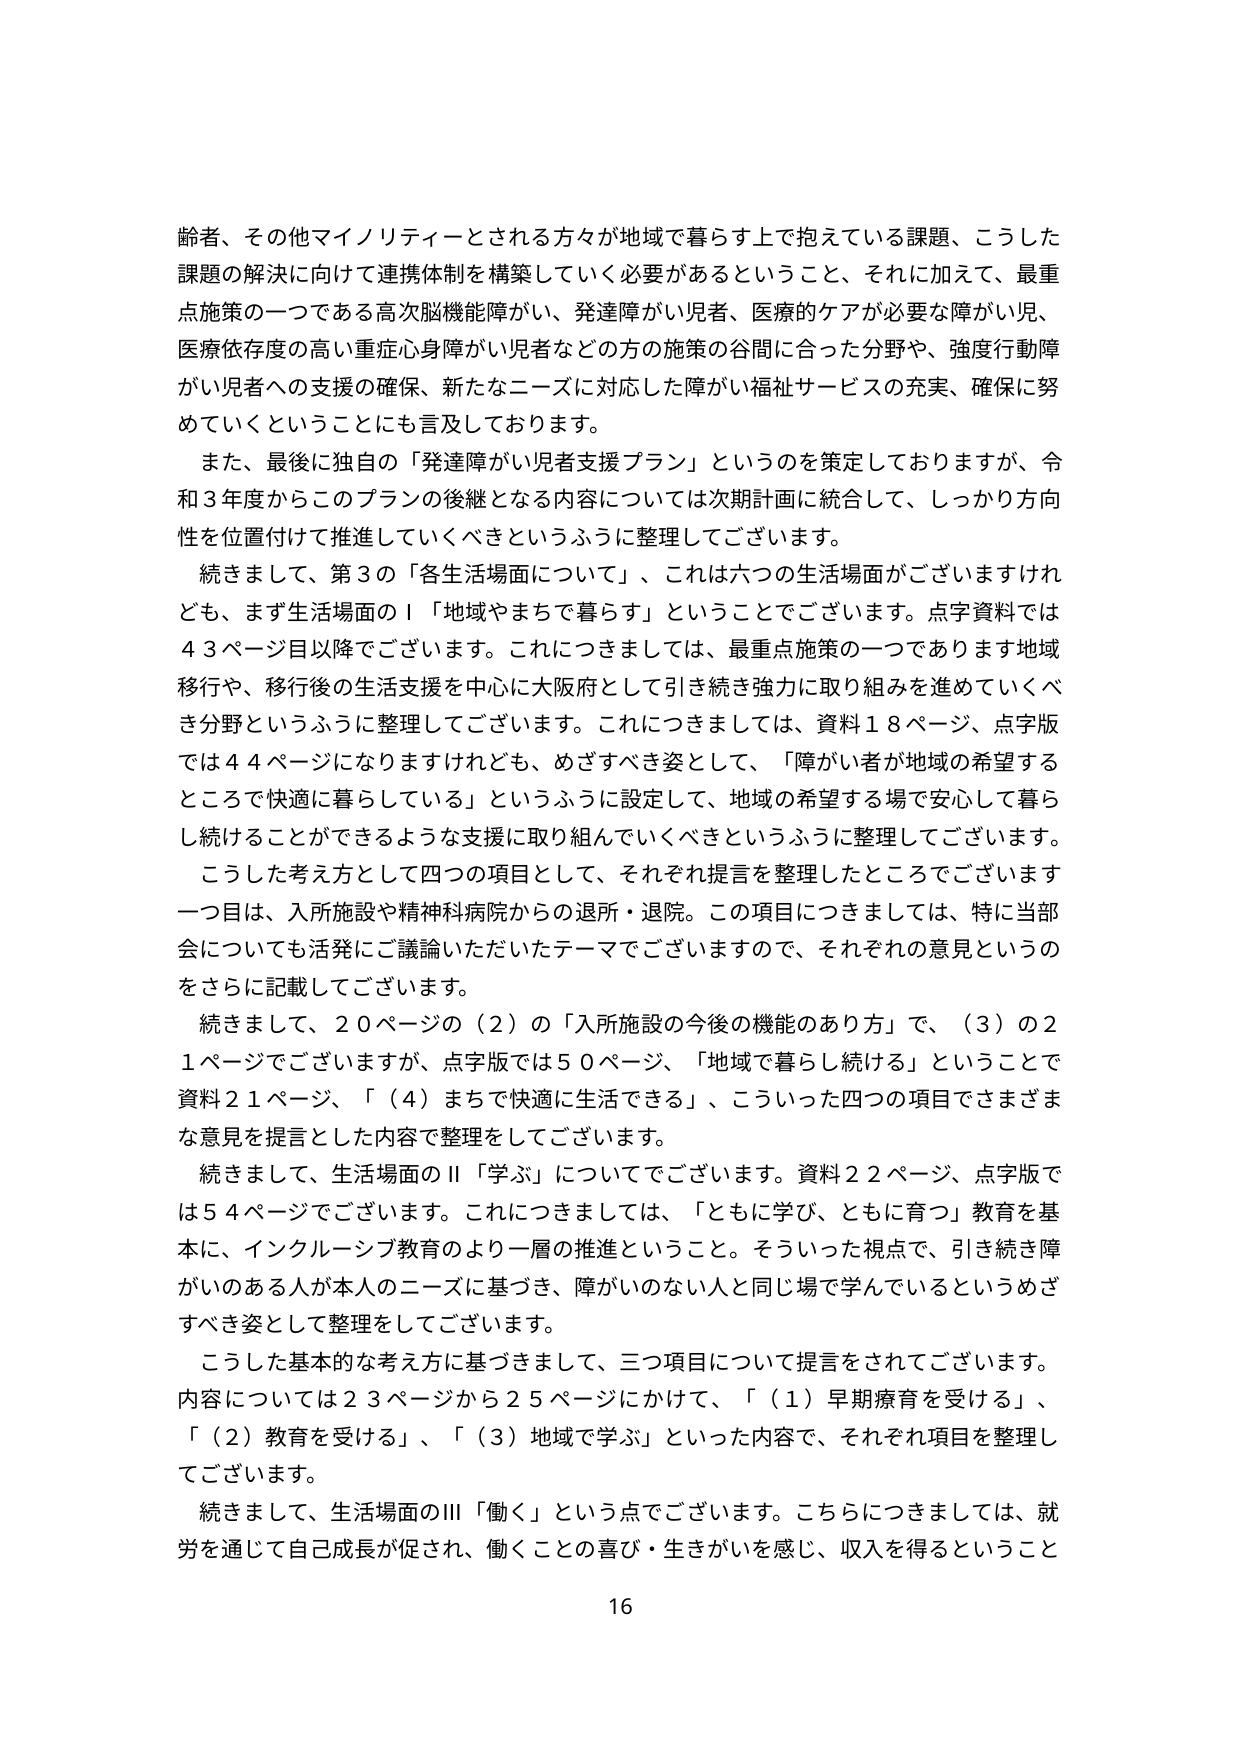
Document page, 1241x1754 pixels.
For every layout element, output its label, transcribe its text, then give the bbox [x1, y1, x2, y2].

text 続きまして、２０ページの（２）の「入所施設の今後の機能のあり方」で、（３）の２１ページでございますが、点字版では５０ページ、「地域で暮らし続ける」ということで、資料２１ページ、「（４）まちで快適に生活できる」、こういった四つの項目でさまざまな意見を提言とした内容で整理をしてございます。 [177, 1004, 1063, 1154]
text こうした考え方として四つの項目として、それぞれ提言を整理したところでございます。一つ目は、入所施設や精神科病院からの退所・退院。この項目につきましては、特に当部会についても活発にご議論いただいたテーマでございますので、それぞれの意見というのをさらに記載してございます。 [177, 854, 1063, 1004]
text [177, 217, 1063, 442]
text こうした基本的な考え方に基づきまして、三つ項目について提言をされてございます。内容については２３ページから２５ページにかけて、「（１）早期療育を受ける」、「（２）教育を受ける」、「（３）地域で学ぶ」といった内容で、それぞれ項目を整理してございます。 [177, 1342, 1063, 1492]
text 続きまして、生活場面のⅡ「学ぶ」についてでございます。資料２２ページ、点字版では５４ページでございます。これにつきましては、「ともに学び、ともに育つ」教育を基本に、インクルーシブ教育のより一層の推進ということ。そういった視点で、引き続き障がいのある人が本人のニーズに基づき、障がいのない人と同じ場で学んでいるというめざすべき姿として整理をしてございます。 [177, 1154, 1063, 1342]
text また、最後に独自の「発達障がい児者支援プラン」というのを策定しておりますが、令和３年度からこのプランの後継となる内容については次期計画に統合して、しっかり方向性を位置付けて推進していくべきというふうに整理してございます。 [177, 442, 1063, 554]
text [177, 1492, 1063, 1567]
text 続きまして、第３の「各生活場面について」、これは六つの生活場面がございますけれども、まず生活場面のⅠ「地域やまちで暮らす」ということでございます。点字資料では４３ページ目以降でございます。これにつきましては、最重点施策の一つであります地域移行や、移行後の生活支援を中心に大阪府として引き続き強力に取り組みを進めていくべき分野というふうに整理してございます。これにつきましては、資料１８ページ、点字版では４４ページになりますけれども、めざすべき姿として、「障がい者が地域の希望するところで快適に暮らしている」というふうに設定して、地域の希望する場で安心して暮らし続けることができるような支援に取り組んでいくべきというふうに整理してございます。 [177, 554, 1063, 854]
